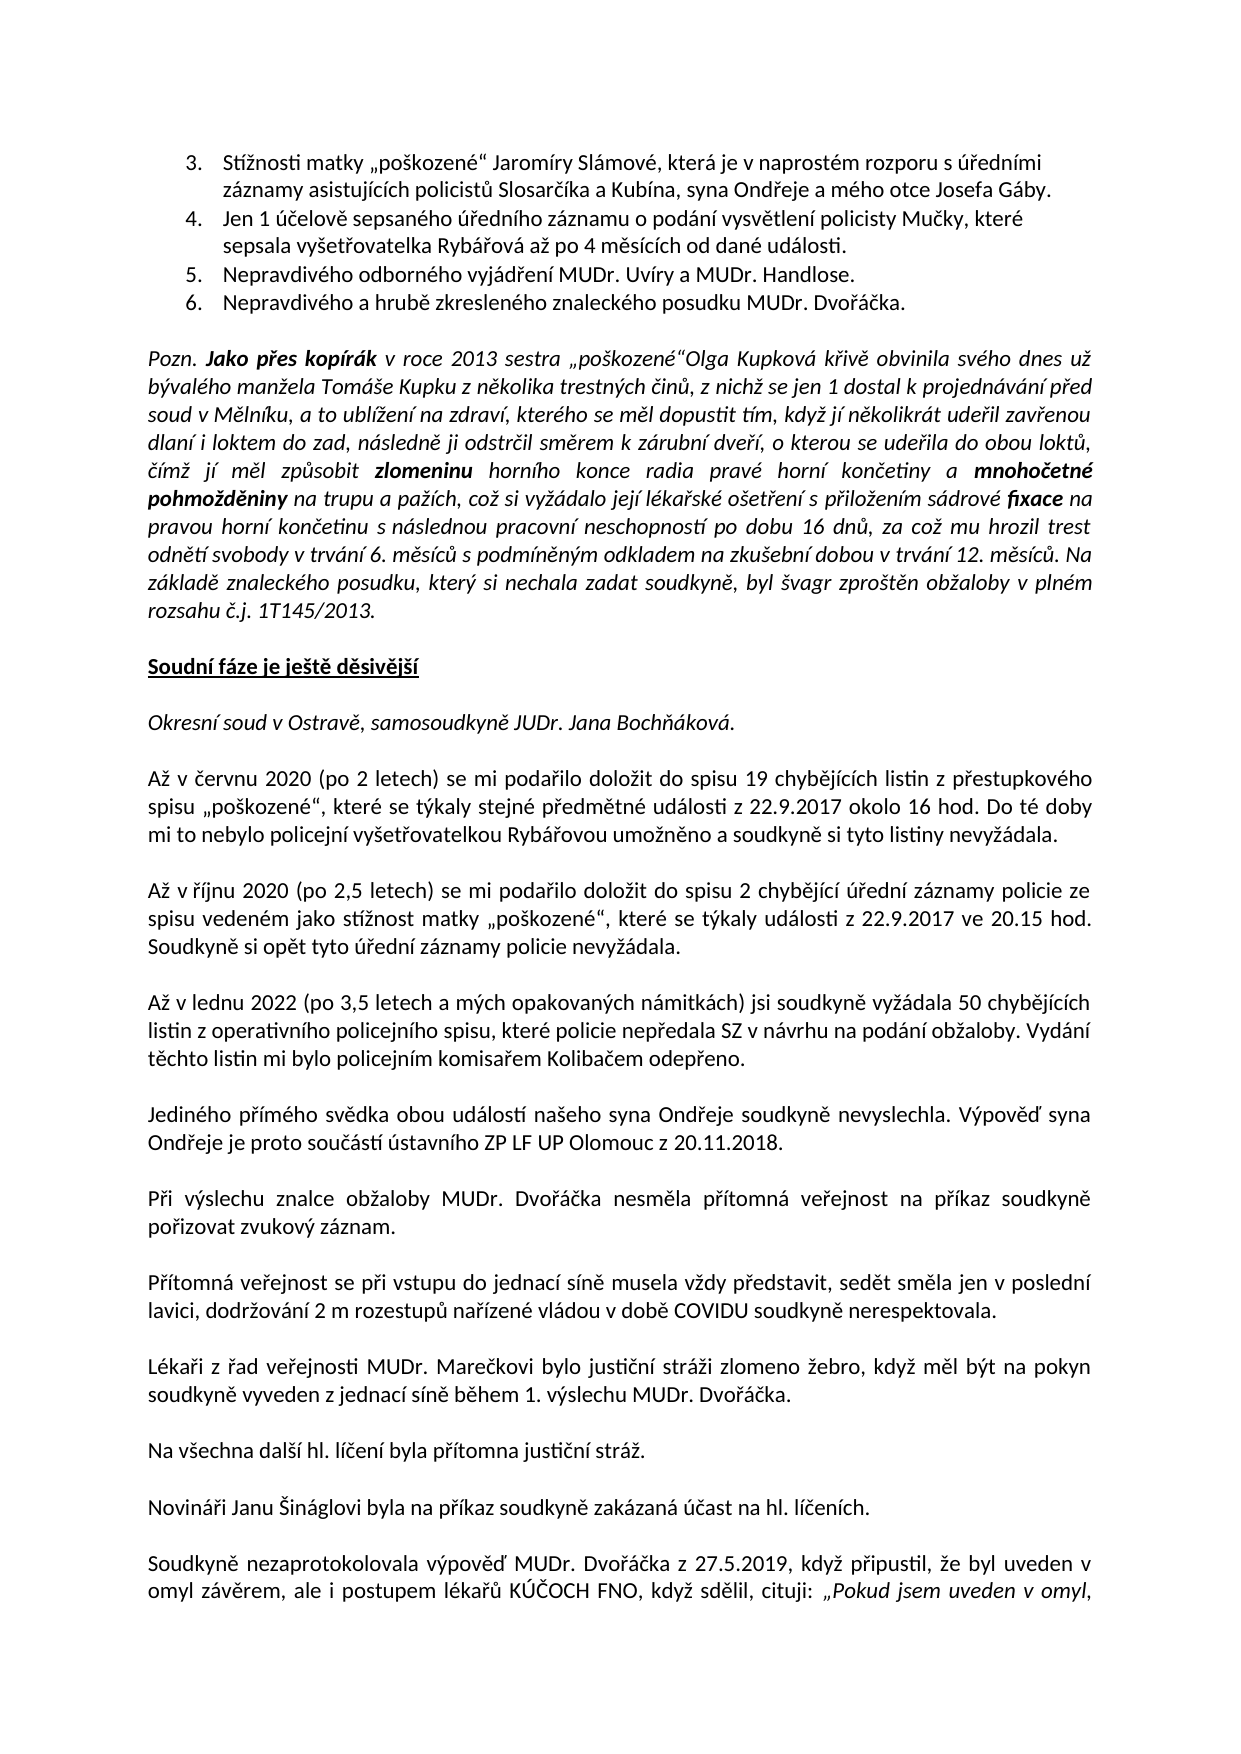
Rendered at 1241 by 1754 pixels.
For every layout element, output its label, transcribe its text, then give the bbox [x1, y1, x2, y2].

text Přítomná veřejnost se při vstupu do jednací síně musela vždy představit, sedět směla jen v poslední lavici, dodržování 2 m rozestupů nařízené vládou v době COVIDU soudkyně nerespektovala. [148, 1268, 1093, 1324]
text Na všechna další hl. líčení byla přítomna justiční stráž. [148, 1437, 1093, 1464]
text Lékaři z řad veřejnosti MUDr. Marečkovi bylo justiční stráži zlomeno žebro, když měl být na pokyn soudkyně vyveden z jednací síně během 1. výslechu MUDr. Dvořáčka. [148, 1352, 1093, 1408]
list Stížnosti matky „poškozené“ Jaromíry Slámové, která je v naprostém rozporu s úředními záznamy asistujících policistů Slosarčíka a Kubína, syna Ondřeje a mého otce Josefa Gáby. [185, 148, 1093, 204]
text Při výslechu znalce obžaloby MUDr. Dvořáčka nesměla přítomná veřejnost na příkaz soudkyně pořizovat zvukový záznam. [148, 1184, 1093, 1240]
text Až v lednu 2022 (po 3,5 letech a mých opakovaných námitkách) jsi soudkyně vyžádala 50 chybějících listin z operativního policejního spisu, které policie nepředala SZ v návrhu na podání obžaloby. Vydání těchto listin mi bylo policejním komisařem Kolibačem odepřeno. [148, 988, 1093, 1072]
list Nepravdivého odborného vyjádření MUDr. Uvíry a MUDr. Handlose. [185, 260, 1093, 288]
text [148, 1549, 1093, 1605]
text Okresní soud v Ostravě, samosoudkyně JUDr. Jana Bochňáková. [148, 708, 1093, 736]
text Jediného přímého svědka obou událostí našeho syna Ondřeje soudkyně nevyslechla. Výpověď syna Ondřeje je proto součástí ústavního ZP LF UP Olomouc z 20.11.2018. [148, 1100, 1093, 1156]
text Pozn. Jako přes kopírák v roce 2013 sestra „poškozené“Olga Kupková křivě obvinila svého dnes už bývalého manžela Tomáše Kupku z několika trestných činů, z nichž se jen 1 dostal k projednávání před soud v Mělníku, a to ublížení na zdraví, kterého se měl dopustit tím, když jí několikrát udeřil zavřenou dlaní i loktem do zad, následně ji odstrčil směrem k zárubní dveří, o kterou se udeřila do obou loktů, čímž jí měl způsobit zlomeninu horního konce radia pravé horní končetiny a mnohočetné pohmožděniny na trupu a pažích, což si vyžádalo její lékařské ošetření s přiložením sádrové fixace na pravou horní končetinu s následnou pracovní neschopností po dobu 16 dnů, za což mu hrozil trest odnětí svobody v trvání 6. měsíců s podmíněným odkladem na zkušební dobou v trvání 12. měsíců. Na základě znaleckého posudku, který si nechala zadat soudkyně, byl švagr zproštěn obžaloby v plném rozsahu č.j. 1T145/2013. [148, 344, 1093, 624]
list Jen 1 účelově sepsaného úředního záznamu o podání vysvětlení policisty Mučky, které sepsala vyšetřovatelka Rybářová až po 4 měsících od dané události. [185, 204, 1093, 260]
text Soudní fáze je ještě děsivější [148, 652, 1093, 680]
list Nepravdivého a hrubě zkresleného znaleckého posudku MUDr. Dvořáčka. [185, 288, 1093, 316]
text Novináři Janu Šináglovi byla na příkaz soudkyně zakázaná účast na hl. líčeních. [148, 1493, 1093, 1521]
text Až v červnu 2020 (po 2 letech) se mi podařilo doložit do spisu 19 chybějících listin z přestupkového spisu „poškozené“, které se týkaly stejné předmětné události z 22.9.2017 okolo 16 hod. Do té doby mi to nebylo policejní vyšetřovatelkou Rybářovou umožněno a soudkyně si tyto listiny nevyžádala. [148, 764, 1093, 848]
text Až v říjnu 2020 (po 2,5 letech) se mi podařilo doložit do spisu 2 chybějící úřední záznamy policie ze spisu vedeném jako stížnost matky „poškozené“, které se týkaly události z 22.9.2017 ve 20.15 hod. Soudkyně si opět tyto úřední záznamy policie nevyžádala. [148, 876, 1093, 960]
